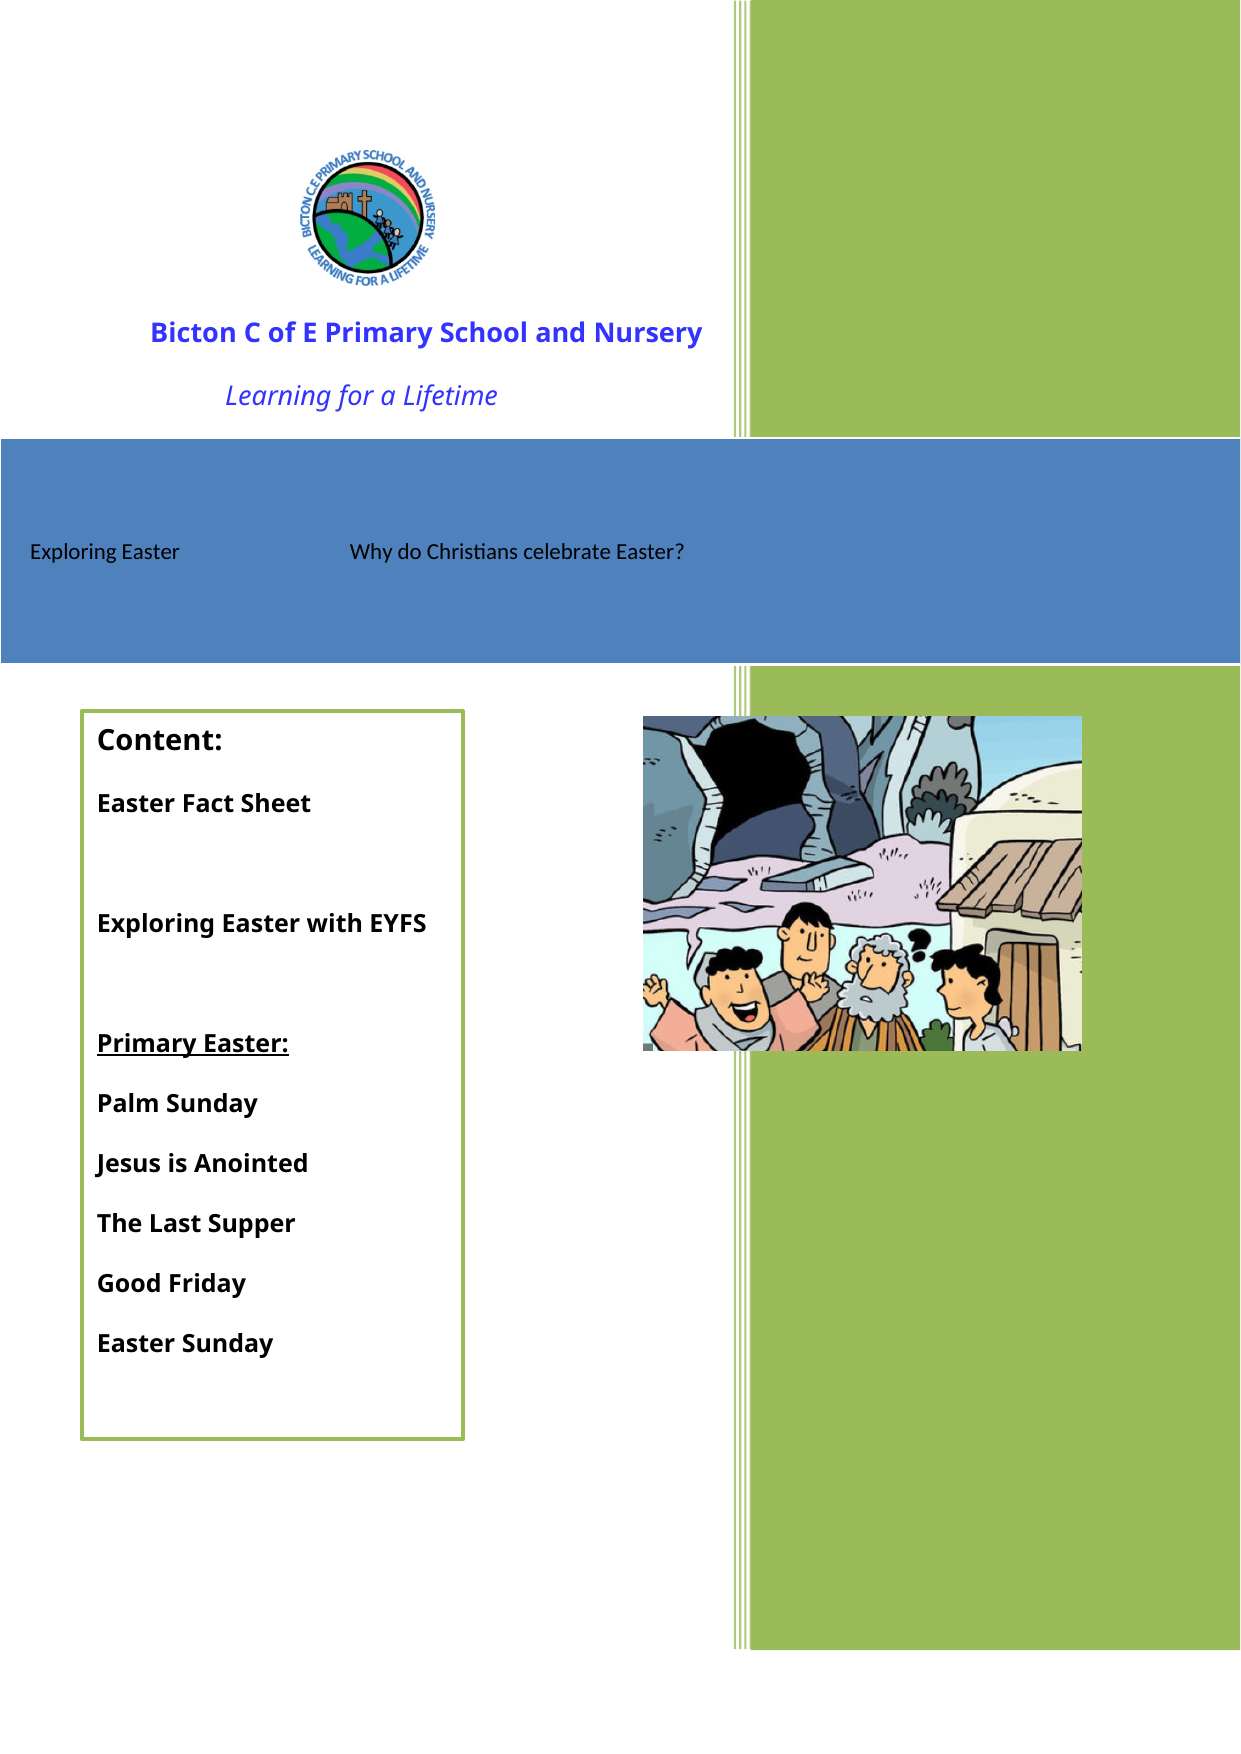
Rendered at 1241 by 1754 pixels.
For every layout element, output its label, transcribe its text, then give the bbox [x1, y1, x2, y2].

text Learning for a Lifetime [225, 377, 730, 414]
text Bicton C of E Primary School and Nursery [150, 313, 730, 350]
picture [643, 716, 1082, 1051]
picture [300, 150, 436, 286]
